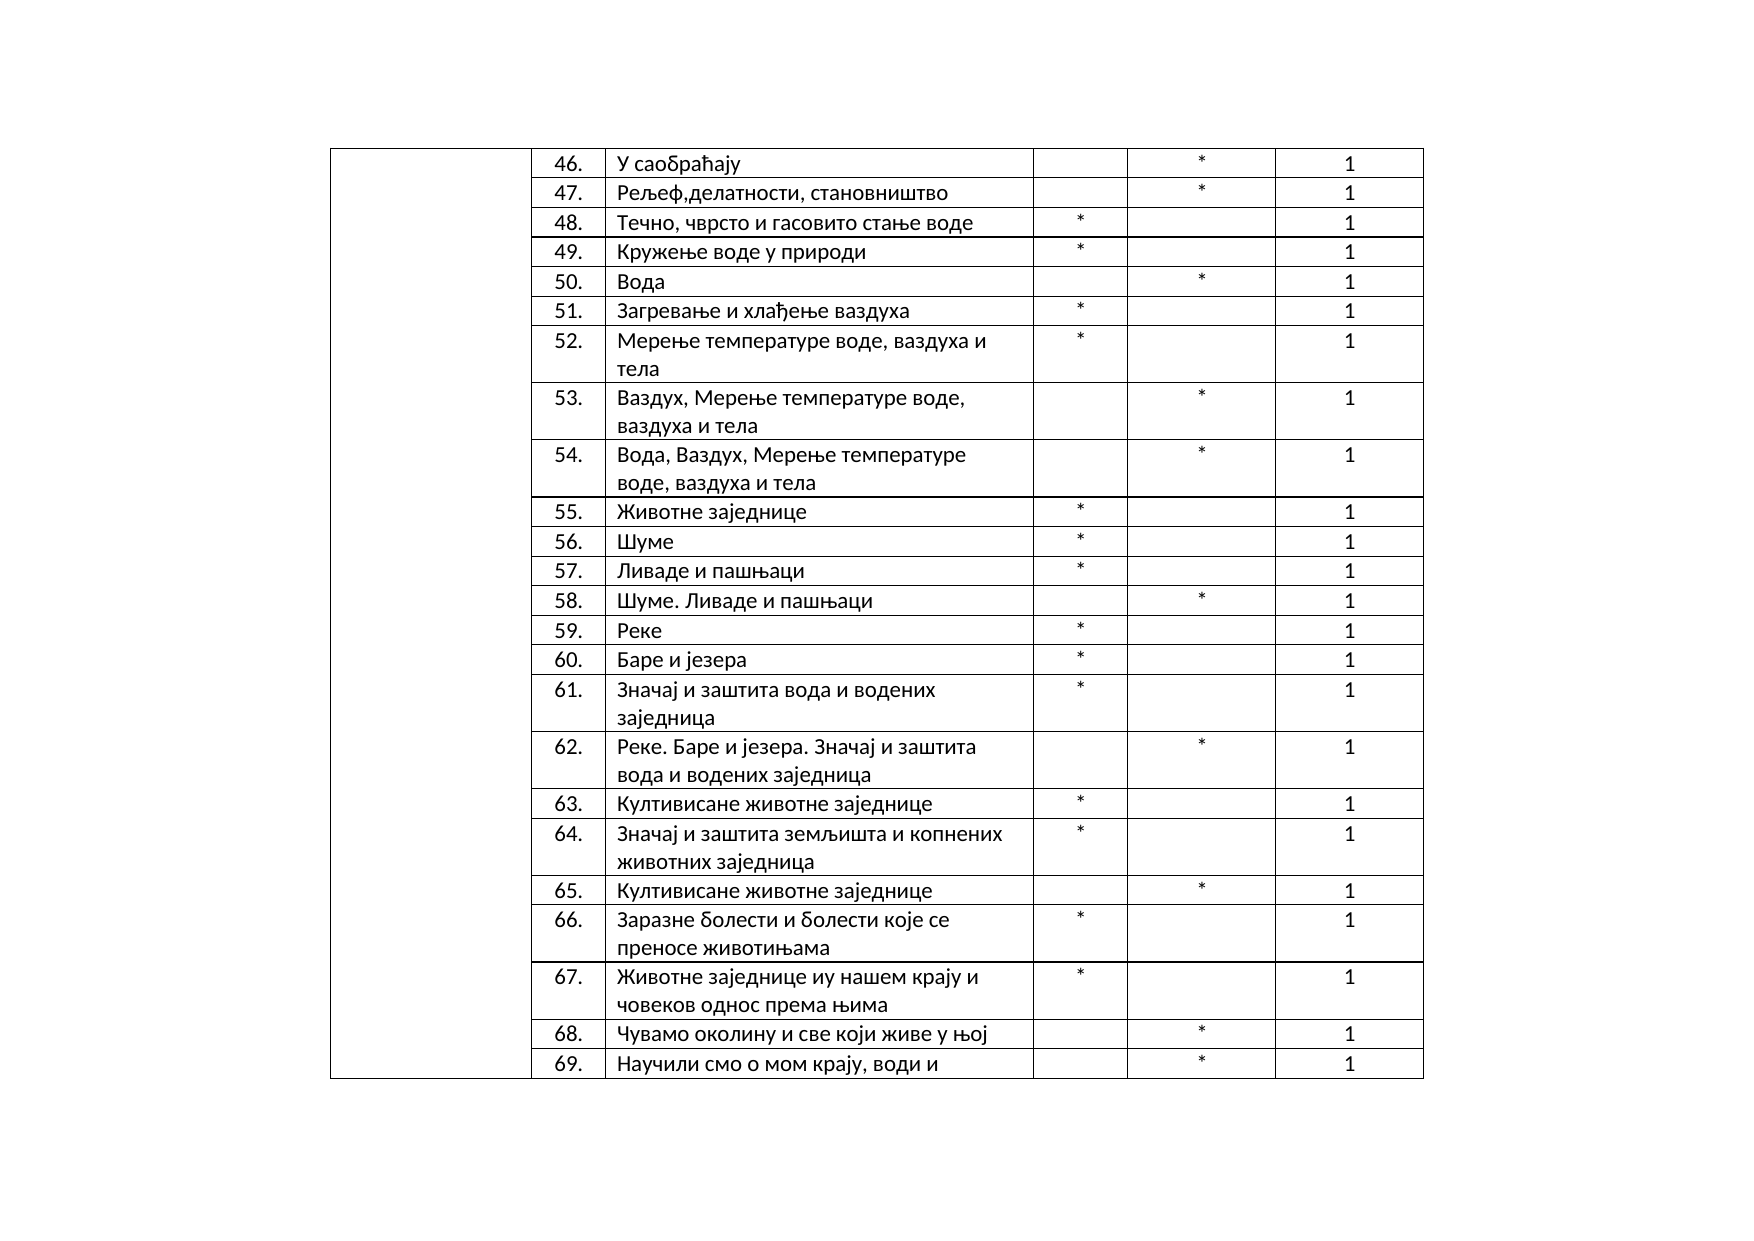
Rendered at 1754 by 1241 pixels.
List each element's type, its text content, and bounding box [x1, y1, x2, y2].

table_cell 67. [532, 963, 605, 1018]
table_cell 1 [1276, 789, 1423, 818]
table_cell * [1034, 238, 1127, 266]
table_cell * [1128, 1020, 1275, 1048]
table_cell 1 [1276, 326, 1423, 382]
table_cell Шуме [606, 527, 1033, 556]
table_cell 58. [532, 586, 605, 615]
table_cell * [1034, 208, 1127, 236]
table_cell [1128, 238, 1275, 266]
table_cell 1 [1276, 440, 1423, 496]
table_cell [1034, 267, 1127, 296]
table_cell 56. [532, 527, 605, 556]
table_cell 1 [1276, 675, 1423, 731]
table_cell [1128, 819, 1275, 875]
table_cell [1034, 383, 1127, 439]
table_cell Животне заједнице [606, 498, 1033, 526]
table_cell * [1034, 616, 1127, 644]
table_cell 1 [1276, 819, 1423, 875]
table_cell Teчно, чврсто и гасовито стање воде [606, 208, 1033, 236]
table_cell 1 [1276, 498, 1423, 526]
table_cell [1128, 963, 1275, 1018]
table_cell Загревање и хлађење ваздуха [606, 297, 1033, 325]
table_cell Шуме. Ливаде и пашњаци [606, 586, 1033, 615]
table_cell Вода, Ваздух, Мерење температуре воде, ваздуха и тела [606, 440, 1033, 496]
table_cell 68. [532, 1020, 605, 1048]
table_cell [1034, 876, 1127, 904]
table_cell 1 [1276, 267, 1423, 296]
table_cell 52. [532, 326, 605, 382]
table_cell [1034, 440, 1127, 496]
table_cell [1128, 557, 1275, 585]
table_cell 1 [1276, 1020, 1423, 1048]
table_cell [1034, 149, 1127, 177]
table_cell 53. [532, 383, 605, 439]
table_cell 55. [532, 498, 605, 526]
table_cell * [1034, 675, 1127, 731]
table_cell 1 [1276, 383, 1423, 439]
table_cell Ваздух, Мерење температуре воде, ваздуха и тела [606, 383, 1033, 439]
table_cell 50. [532, 267, 605, 296]
table_cell Кружење воде у природи [606, 238, 1033, 266]
table_cell У саобраћају [606, 149, 1033, 177]
table_cell Чувамо околину и све који живе у њој [606, 1020, 1033, 1048]
table_cell * [1034, 963, 1127, 1018]
table_cell Заразне болести и болести које се преносе животињама [606, 905, 1033, 961]
table_cell * [1128, 1049, 1275, 1078]
table_cell 46. [532, 149, 605, 177]
table_cell 62. [532, 732, 605, 788]
table_cell [1128, 208, 1275, 236]
table_cell [1128, 498, 1275, 526]
table_cell * [1034, 905, 1127, 961]
table_cell 1 [1276, 238, 1423, 266]
table_cell Мерење температуре воде, ваздуха и тела [606, 326, 1033, 382]
table_cell Реке. Баре и језера. Значај и заштита вода и водених заједница [606, 732, 1033, 788]
table_cell 1 [1276, 586, 1423, 615]
table_cell * [1034, 326, 1127, 382]
table_cell [1128, 905, 1275, 961]
table_cell 1 [1276, 732, 1423, 788]
table_cell * [1128, 383, 1275, 439]
table_cell [1128, 297, 1275, 325]
table_cell [1034, 178, 1127, 207]
table_cell * [1034, 557, 1127, 585]
table_cell 1 [1276, 149, 1423, 177]
table_cell * [1128, 440, 1275, 496]
table_cell 69. [532, 1049, 605, 1078]
table_cell 1 [1276, 876, 1423, 904]
table_cell 57. [532, 557, 605, 585]
table_cell * [1034, 498, 1127, 526]
table_cell [1034, 1049, 1127, 1078]
table_cell 1 [1276, 297, 1423, 325]
table_cell 1 [1276, 178, 1423, 207]
table_cell 60. [532, 645, 605, 674]
table_cell Култивисане животне заједнице [606, 789, 1033, 818]
table_cell Култивисане животне заједнице [606, 876, 1033, 904]
table_cell * [1034, 645, 1127, 674]
table_cell Значај и заштита земљишта и копнених животних заједница [606, 819, 1033, 875]
table_cell 1 [1276, 645, 1423, 674]
table_cell Баре и језера [606, 645, 1033, 674]
table_cell 1 [1276, 527, 1423, 556]
table_cell * [1034, 789, 1127, 818]
table_cell 1 [1276, 616, 1423, 644]
table_cell 1 [1276, 208, 1423, 236]
table_cell [1128, 527, 1275, 556]
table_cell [606, 1049, 1033, 1078]
table_cell 48. [532, 208, 605, 236]
table_cell 64. [532, 819, 605, 875]
table_cell 65. [532, 876, 605, 904]
table_cell * [1128, 732, 1275, 788]
table_cell * [1128, 267, 1275, 296]
table_cell 49. [532, 238, 605, 266]
table_cell [1128, 789, 1275, 818]
table_cell 61. [532, 675, 605, 731]
table_cell 63. [532, 789, 605, 818]
table_cell [1128, 645, 1275, 674]
table_cell Животне заједнице иу нашем крају и човеков однос према њима [606, 963, 1033, 1018]
table_cell 59. [532, 616, 605, 644]
table_cell Вода [606, 267, 1033, 296]
table_cell [1034, 1020, 1127, 1048]
table_cell Значај и заштита вода и водених заједница [606, 675, 1033, 731]
table_cell [1034, 586, 1127, 615]
table_cell [1128, 616, 1275, 644]
table_cell [1034, 732, 1127, 788]
table_cell * [1128, 586, 1275, 615]
table_cell Рељеф,делатности, становништво [606, 178, 1033, 207]
table_cell * [1034, 527, 1127, 556]
table_cell 1 [1276, 1049, 1423, 1078]
table_cell 54. [532, 440, 605, 496]
table_cell 51. [532, 297, 605, 325]
table_cell * [1128, 149, 1275, 177]
table_cell 1 [1276, 557, 1423, 585]
table_cell 66. [532, 905, 605, 961]
table_cell Ливаде и пашњаци [606, 557, 1033, 585]
table_cell Реке [606, 616, 1033, 644]
table_cell [1128, 675, 1275, 731]
table_cell 1 [1276, 905, 1423, 961]
table_cell * [1034, 297, 1127, 325]
table_cell 1 [1276, 963, 1423, 1018]
table_cell [1128, 326, 1275, 382]
table_cell * [1128, 178, 1275, 207]
table_cell 47. [532, 178, 605, 207]
table_cell * [1034, 819, 1127, 875]
table_cell * [1128, 876, 1275, 904]
